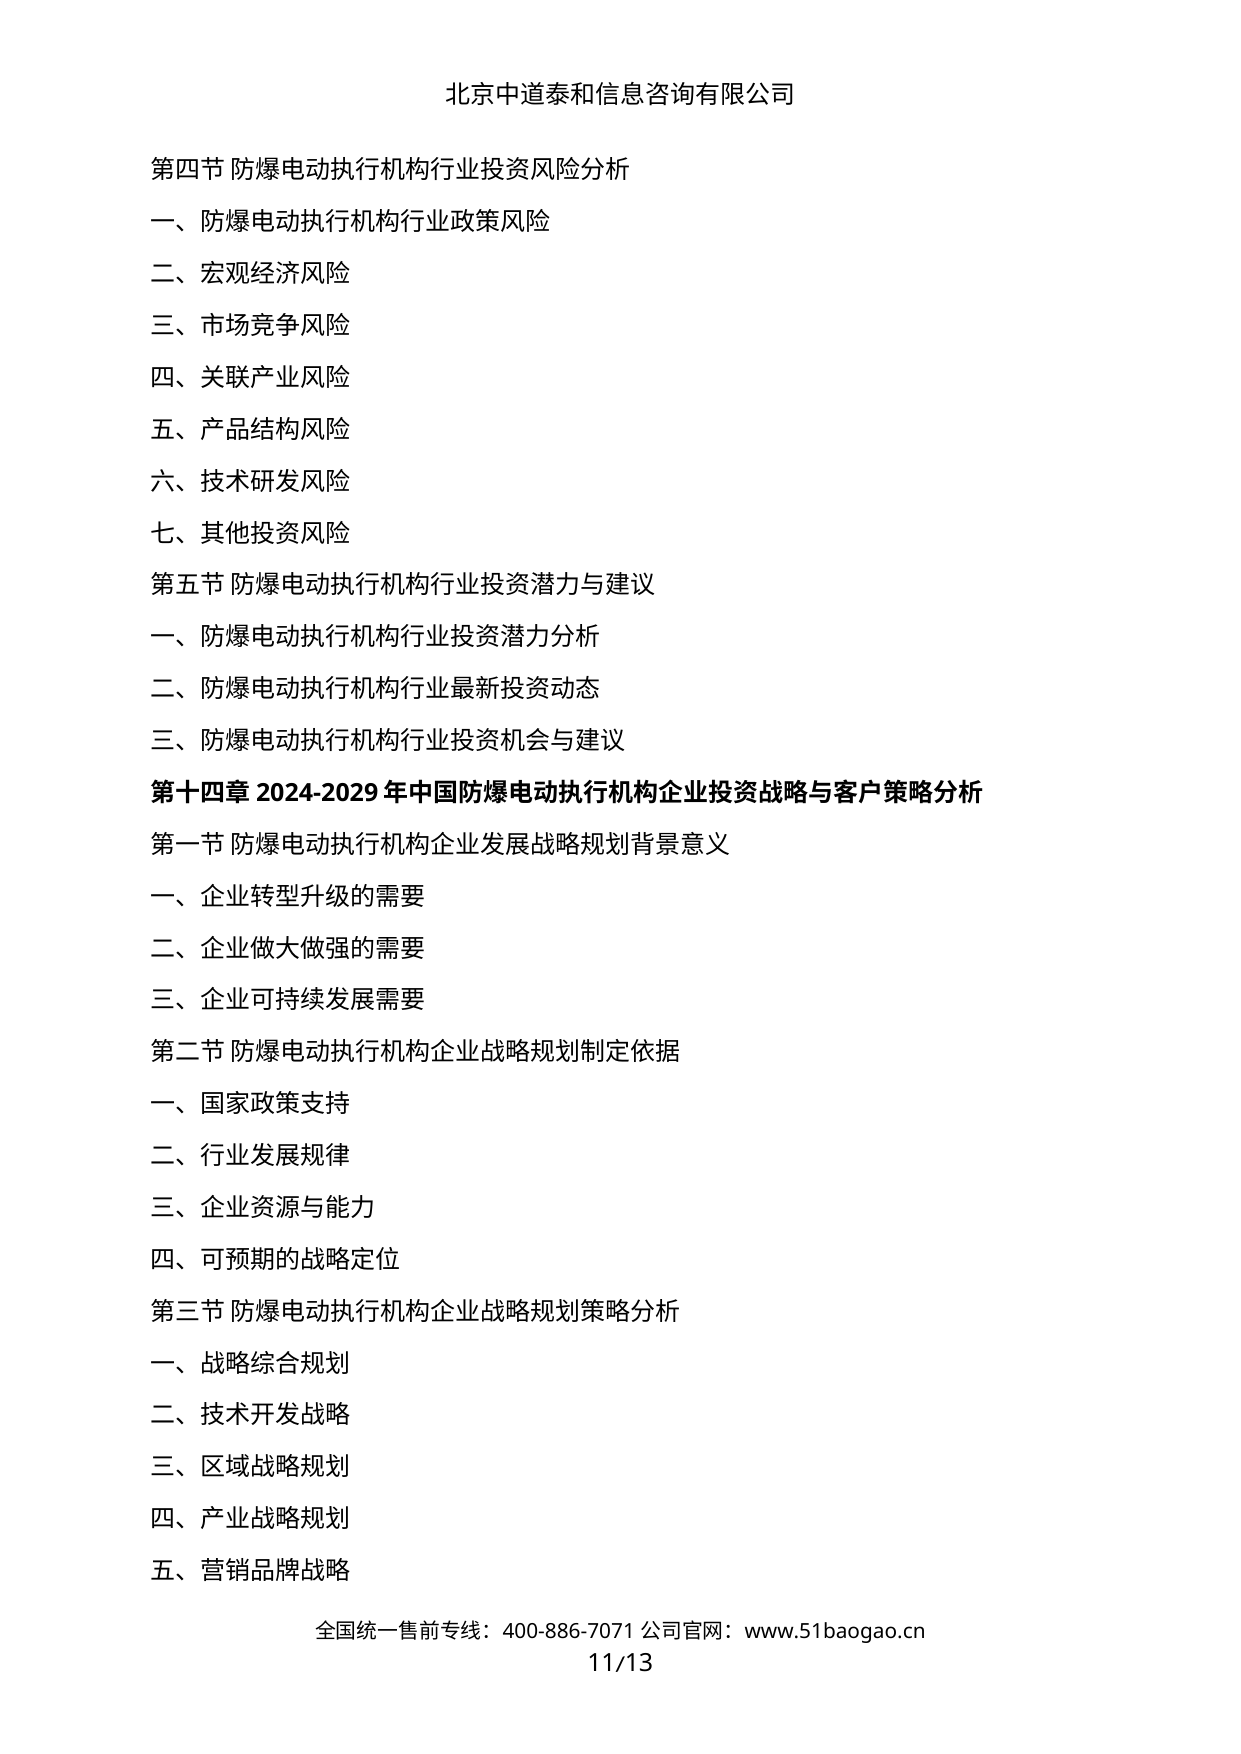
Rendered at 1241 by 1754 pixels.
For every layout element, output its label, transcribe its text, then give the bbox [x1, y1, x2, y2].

text 二、防爆电动执行机构行业最新投资动态 [150, 669, 1090, 705]
text 第五节 防爆电动执行机构行业投资潜力与建议 [150, 565, 1090, 601]
text 第三节 防爆电动执行机构企业战略规划策略分析 [150, 1291, 1090, 1327]
text 第二节 防爆电动执行机构企业战略规划制定依据 [150, 1032, 1090, 1068]
text 三、区域战略规划 [150, 1447, 1090, 1483]
text 三、企业资源与能力 [150, 1187, 1090, 1224]
text 第十四章 2024-2029年中国防爆电动执行机构企业投资战略与客户策略分析 [150, 772, 1090, 809]
text 四、可预期的战略定位 [150, 1239, 1090, 1276]
text 四、产业战略规划 [150, 1499, 1090, 1535]
text 第四节 防爆电动执行机构行业投资风险分析 [150, 150, 1090, 186]
text 二、宏观经济风险 [150, 254, 1090, 290]
text 二、技术开发战略 [150, 1395, 1090, 1431]
text 二、行业发展规律 [150, 1136, 1090, 1172]
text 六、技术研发风险 [150, 461, 1090, 497]
text 第一节 防爆电动执行机构企业发展战略规划背景意义 [150, 824, 1090, 861]
text 三、企业可持续发展需要 [150, 980, 1090, 1016]
text 一、防爆电动执行机构行业政策风险 [150, 202, 1090, 238]
text 三、市场竞争风险 [150, 306, 1090, 342]
text 一、防爆电动执行机构行业投资潜力分析 [150, 617, 1090, 653]
text 一、企业转型升级的需要 [150, 876, 1090, 912]
text 五、产品结构风险 [150, 409, 1090, 446]
text 二、企业做大做强的需要 [150, 928, 1090, 964]
text 五、营销品牌战略 [150, 1551, 1090, 1587]
text 七、其他投资风险 [150, 513, 1090, 549]
text 一、战略综合规划 [150, 1343, 1090, 1379]
text 三、防爆电动执行机构行业投资机会与建议 [150, 721, 1090, 757]
text 四、关联产业风险 [150, 357, 1090, 394]
text 一、国家政策支持 [150, 1084, 1090, 1120]
